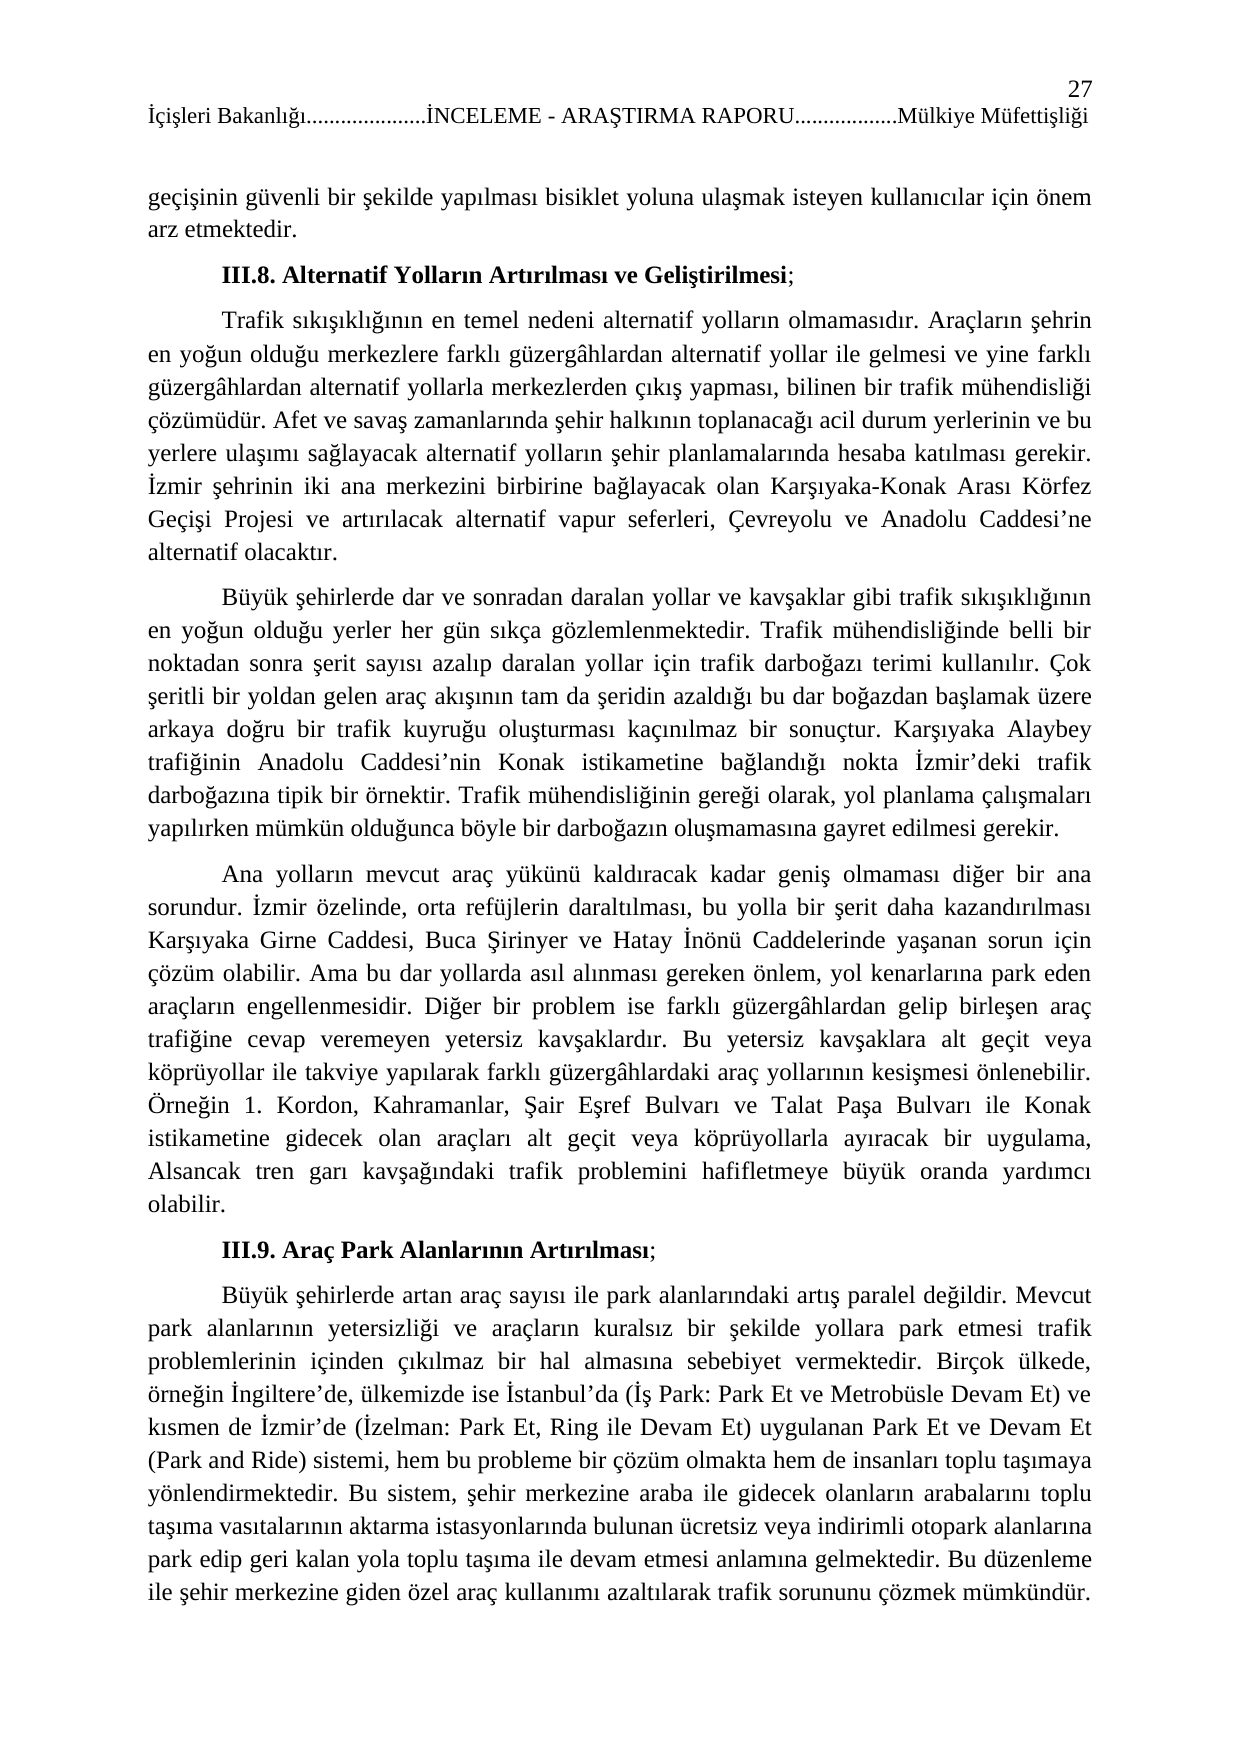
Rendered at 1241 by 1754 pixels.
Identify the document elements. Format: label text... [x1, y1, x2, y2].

text Büyük şehirlerde dar ve sonradan daralan yollar ve kavşaklar gibi trafik sıkışıklığının en yoğun olduğu yerler her gün sıkça gözlemlenmektedir. Trafik mühendisliğinde belli bir noktadan sonra şerit sayısı azalıp daralan yollar için trafik darboğazı terimi kullanılır. Çok şeritli bir yoldan gelen araç akışının tam da şeridin azaldığı bu dar boğazdan başlamak üzere arkaya doğru bir trafik kuyruğu oluşturması kaçınılmaz bir sonuçtur. Karşıyaka Alaybey trafiğinin Anadolu Caddesi’nin Konak istikametine bağlandığı nokta İzmir’deki trafik darboğazına tipik bir örnektir. Trafik mühendisliğinin gereği olarak, yol planlama çalışmaları yapılırken mümkün olduğunca böyle bir darboğazın oluşmamasına gayret edilmesi gerekir. [148, 582, 1093, 842]
text III.8. Alternatif Yolların Artırılması ve Geliştirilmesi; [148, 260, 1093, 289]
text III.9. Araç Park Alanlarının Artırılması; [148, 1235, 1093, 1263]
text Trafik sıkışıklığının en temel nedeni alternatif yolların olmamasıdır. Araçların şehrin en yoğun olduğu merkezlere farklı güzergâhlardan alternatif yollar ile gelmesi ve yine farklı güzergâhlardan alternatif yollarla merkezlerden çıkış yapması, bilinen bir trafik mühendisliği çözümüdür. Afet ve savaş zamanlarında şehir halkının toplanacağı acil durum yerlerinin ve bu yerlere ulaşımı sağlayacak alternatif yolların şehir planlamalarında hesaba katılması gerekir. İzmir şehrinin iki ana merkezini birbirine bağlayacak olan Karşıyaka-Konak Arası Körfez Geçişi Projesi ve artırılacak alternatif vapur seferleri, Çevreyolu ve Anadolu Caddesi’ne alternatif olacaktır. [148, 306, 1093, 566]
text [148, 182, 1093, 243]
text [148, 1280, 1093, 1606]
text Ana yolların mevcut araç yükünü kaldıracak kadar geniş olmaması diğer bir ana sorundur. İzmir özelinde, orta refüjlerin daraltılması, bu yolla bir şerit daha kazandırılması Karşıyaka Girne Caddesi, Buca Şirinyer ve Hatay İnönü Caddelerinde yaşanan sorun için çözüm olabilir. Ama bu dar yollarda asıl alınması gereken önlem, yol kenarlarına park eden araçların engellenmesidir. Diğer bir problem ise farklı güzergâhlardan gelip birleşen araç trafiğine cevap veremeyen yetersiz kavşaklardır. Bu yetersiz kavşaklara alt geçit veya köprüyollar ile takviye yapılarak farklı güzergâhlardaki araç yollarının kesişmesi önlenebilir. Örneğin 1. Kordon, Kahramanlar, Şair Eşref Bulvarı ve Talat Paşa Bulvarı ile Konak istikametine gidecek olan araçları alt geçit veya köprüyollarla ayıracak bir uygulama, Alsancak tren garı kavşağındaki trafik problemini hafifletmeye büyük oranda yardımcı olabilir. [148, 859, 1093, 1218]
